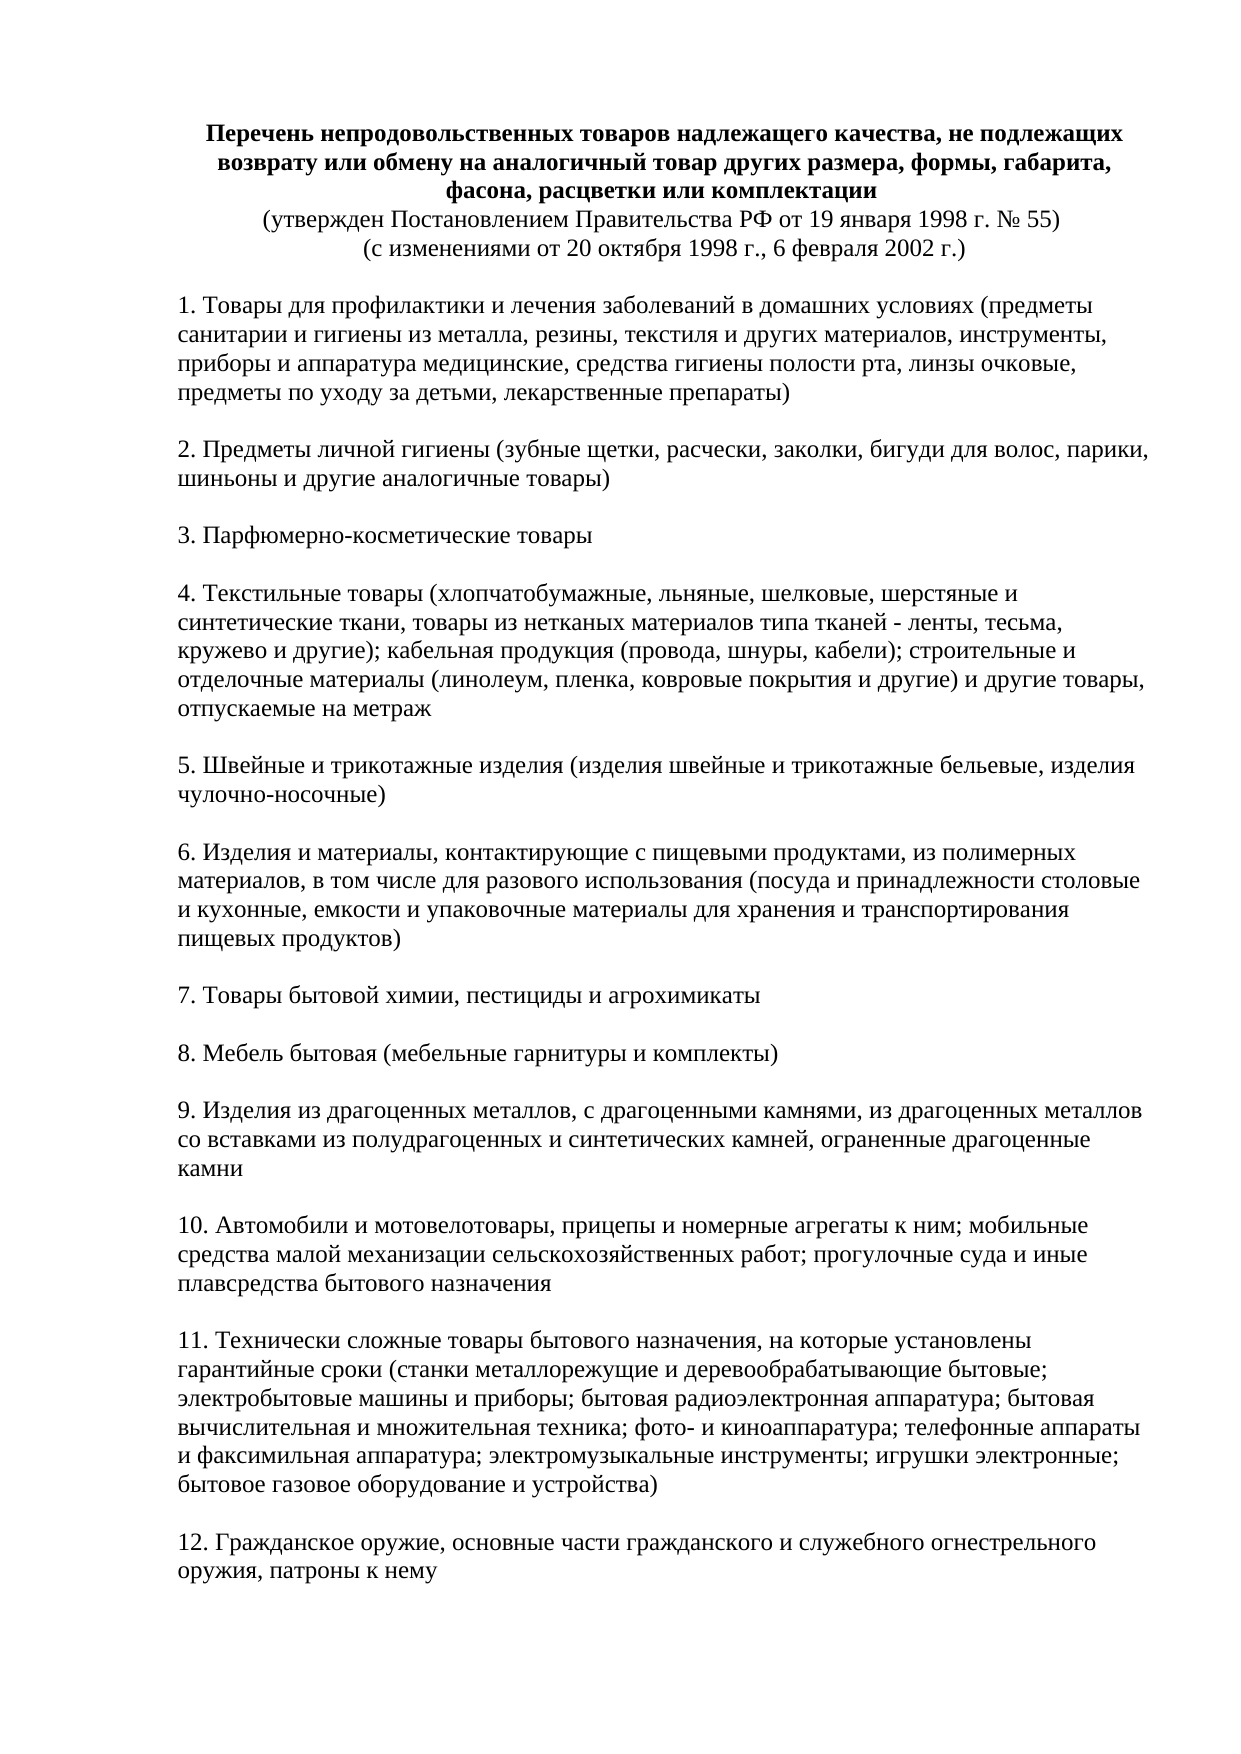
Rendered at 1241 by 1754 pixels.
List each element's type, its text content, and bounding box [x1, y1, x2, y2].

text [177, 262, 1152, 1613]
text Перечень непродовольственных товаров надлежащего качества, не подлежащих возврату или обмену на аналогичный товар других размера, формы, габарита, фасона, расцветки или комплектации (утвержден Постановлением Правительства РФ от 19 января 1998 г. № 55) (с изменениями от 20 октября 1998 г., 6 февраля 2002 г.) [177, 118, 1152, 262]
